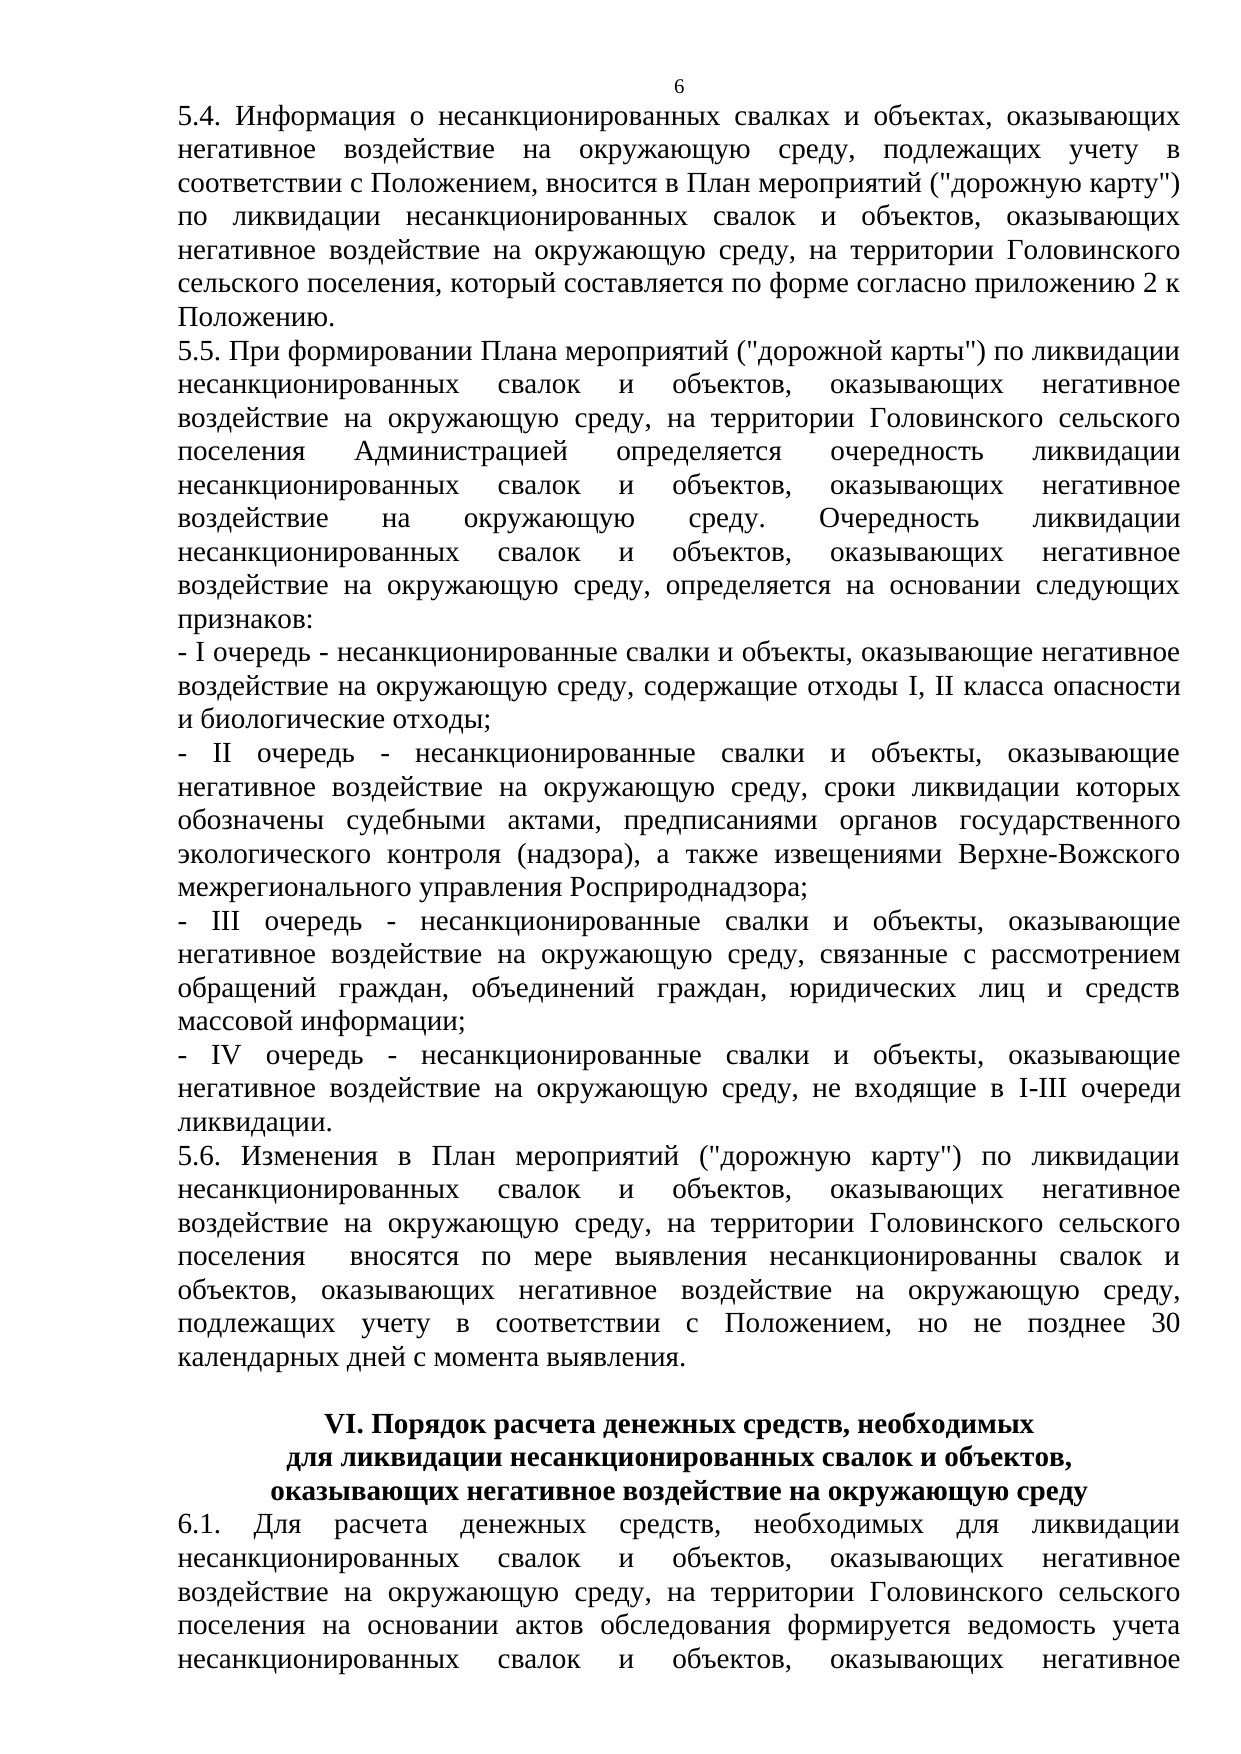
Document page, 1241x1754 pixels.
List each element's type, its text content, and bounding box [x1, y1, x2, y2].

text 5.5. При формировании Плана мероприятий ("дорожной карты") по ликвидации несанкционированных свалок и объектов, оказывающих негативное воздействие на окружающую среду, на территории Головинского сельского поселения Администрацией определяется очередность ликвидации несанкционированных свалок и объектов, оказывающих негативное воздействие на окружающую среду. Очередность ликвидации несанкционированных свалок и объектов, оказывающих негативное воздействие на окружающую среду, определяется на основании следующих признаков: [177, 333, 1181, 634]
text 5.4. Информация о несанкционированных свалках и объектах, оказывающих негативное воздействие на окружающую среду, подлежащих учету в соответствии с Положением, вносится в План мероприятий ("дорожную карту") по ликвидации несанкционированных свалок и объектов, оказывающих негативное воздействие на окружающую среду, на территории Головинского сельского поселения, который составляется по форме согласно приложению 2 к Положению. [177, 98, 1181, 333]
text - II очередь - несанкционированные свалки и объекты, оказывающие негативное воздействие на окружающую среду, сроки ликвидации которых обозначены судебными актами, предписаниями органов государственного экологического контроля (надзора), а также извещениями Верхне-Вожского межрегионального управления Росприроднадзора; [177, 735, 1181, 903]
text - I очередь - несанкционированные свалки и объекты, оказывающие негативное воздействие на окружающую среду, содержащие отходы I, II класса опасности и биологические отходы; [177, 634, 1181, 735]
text оказывающих негативное воздействие на окружающую среду [177, 1473, 1181, 1507]
text - III очередь - несанкционированные свалки и объекты, оказывающие негативное воздействие на окружающую среду, связанные с рассмотрением обращений граждан, объединений граждан, юридических лиц и средств массовой информации; [177, 903, 1181, 1037]
text 5.6. Изменения в План мероприятий ("дорожную карту") по ликвидации несанкционированных свалок и объектов, оказывающих негативное воздействие на окружающую среду, на территории Головинского сельского поселения вносятся по мере выявления несанкционированны свалок и объектов, оказывающих негативное воздействие на окружающую среду, подлежащих учету в соответствии с Положением, но не позднее 30 календарных дней с момента выявления. [177, 1138, 1181, 1372]
text VI. Порядок расчета денежных средств, необходимых [177, 1406, 1181, 1439]
text для ликвидации несанкционированных свалок и объектов, [177, 1439, 1181, 1473]
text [177, 1507, 1181, 1674]
text - IV очередь - несанкционированные свалки и объекты, оказывающие негативное воздействие на окружающую среду, не входящие в I-III очереди ликвидации. [177, 1037, 1181, 1138]
